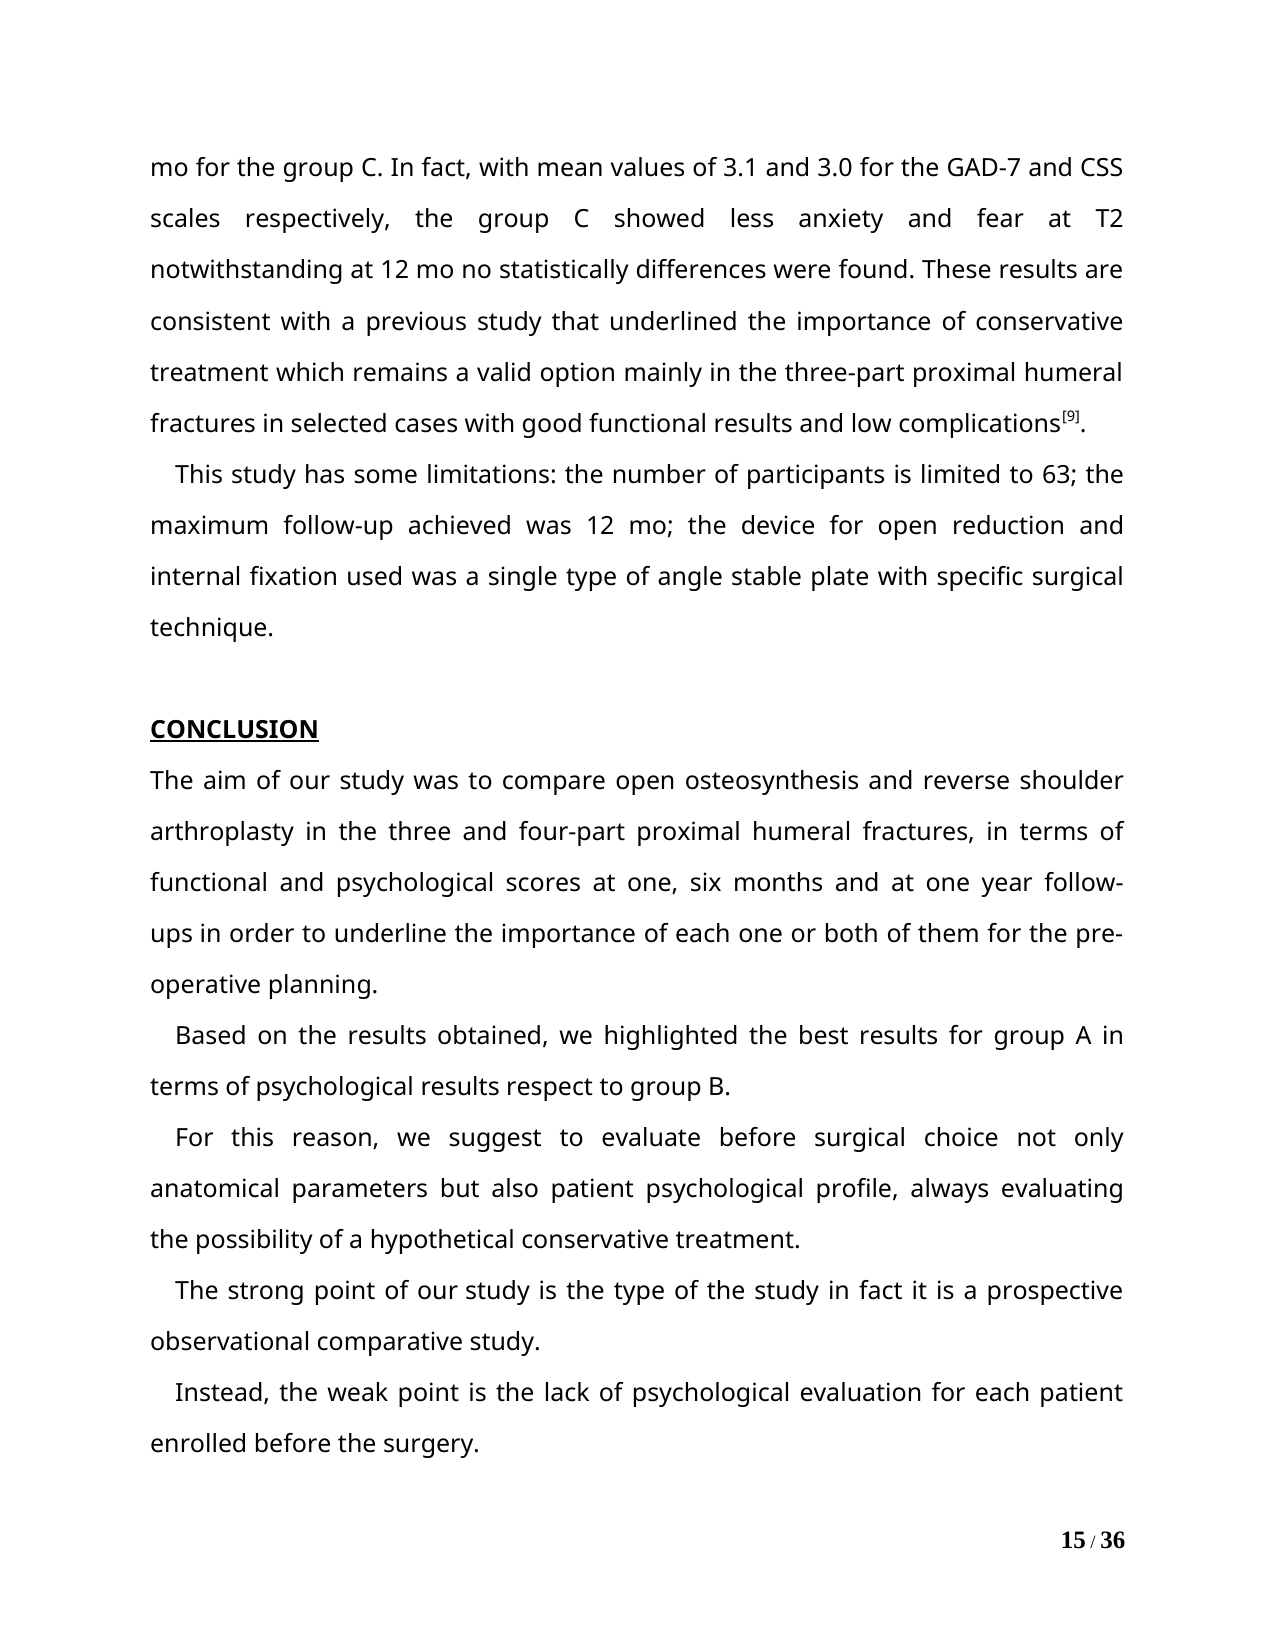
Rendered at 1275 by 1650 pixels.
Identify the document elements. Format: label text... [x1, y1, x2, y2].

text The strong point of our study is the type of the study in fact it is a prospective observational comparative study. [150, 1273, 1125, 1358]
text CONCLUSION [150, 711, 1125, 746]
text For this reason, we suggest to evaluate before surgical choice not only anatomical parameters but also patient psychological profile, always evaluating the possibility of a hypothetical conservative treatment. [150, 1120, 1125, 1256]
text The aim of our study was to compare open osteosynthesis and reverse shoulder arthroplasty in the three and four-part proximal humeral fractures, in terms of functional and psychological scores at one, six months and at one year follow-ups in order to underline the importance of each one or both of them for the pre-operative planning. [150, 762, 1125, 1001]
text This study has some limitations: the number of participants is limited to 63; the maximum follow-up achieved was 12 mo; the device for open reduction and internal fixation used was a single type of angle stable plate with specific surgical technique. [150, 456, 1125, 643]
text Based on the results obtained, we highlighted the best results for group A in terms of psychological results respect to group B. [150, 1018, 1125, 1103]
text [150, 150, 1125, 439]
text Instead, the weak point is the lack of psychological evaluation for each patient enrolled before the surgery. [150, 1375, 1125, 1460]
